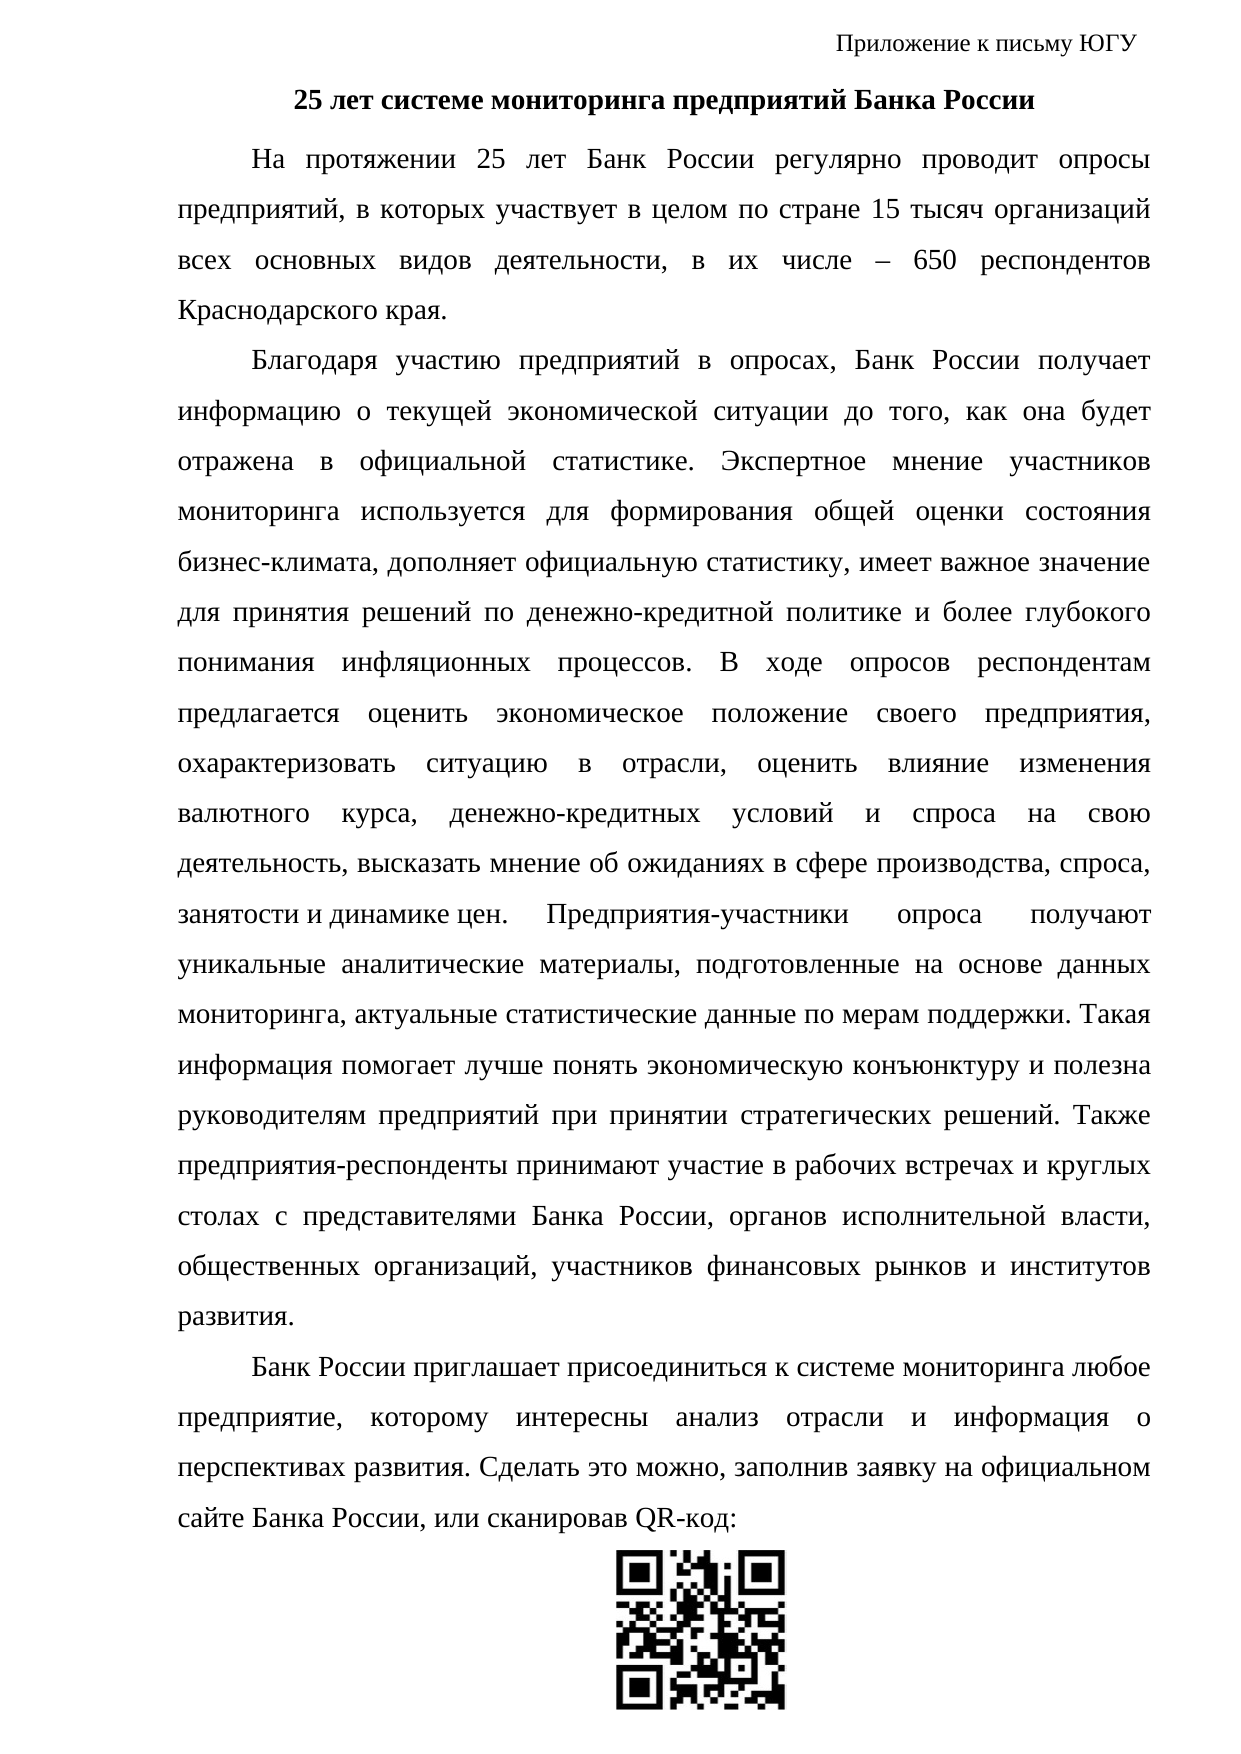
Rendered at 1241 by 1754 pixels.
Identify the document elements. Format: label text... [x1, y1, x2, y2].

text Банк России приглашает присоединиться к системе мониторинга любое предприятие, которому интересны анализ отрасли и информация о перспективах развития. Сделать это можно, заполнив заявку на официальном сайте Банка России, или сканировав QR-код: [177, 1349, 1152, 1533]
text Благодаря участию предприятий в опросах, Банк России получает информацию о текущей экономической ситуации до того, как она будет отражена в официальной статистике. Экспертное мнение участников мониторинга используется для формирования общей оценки состояния бизнес-климата, дополняет официальную статистику, имеет важное значение для принятия решений по денежно-кредитной политике и более глубокого понимания инфляционных процессов. В ходе опросов респондентам предлагается оценить экономическое положение своего предприятия, охарактеризовать ситуацию в отрасли, оценить влияние изменения валютного курса, денежно-кредитных условий и спроса на свою деятельность, высказать мнение об ожиданиях в сфере производства, спроса, занятости и динамике цен. Предприятия-участники опроса получают уникальные аналитические материалы, подготовленные на основе данных мониторинга, актуальные статистические данные по мерам поддержки. Такая информация помогает лучше понять экономическую конъюнктуру и полезна руководителям предприятий при принятии стратегических решений. Также предприятия-респонденты принимают участие в рабочих встречах и круглых столах с представителями Банка России, органов исполнительной власти, общественных организаций, участников финансовых рынков и институтов развития. [177, 342, 1152, 1332]
text На протяжении 25 лет Банк России регулярно проводит опросы предприятий, в которых участвует в целом по стране 15 тысяч организаций всех основных видов деятельности, в их числе – 650 респондентов Краснодарского края. [177, 141, 1152, 326]
text Приложение к письму ЮГУ [177, 28, 1152, 57]
text 25 лет системе мониторинга предприятий Банка России [177, 82, 1152, 115]
picture [615, 1550, 787, 1710]
